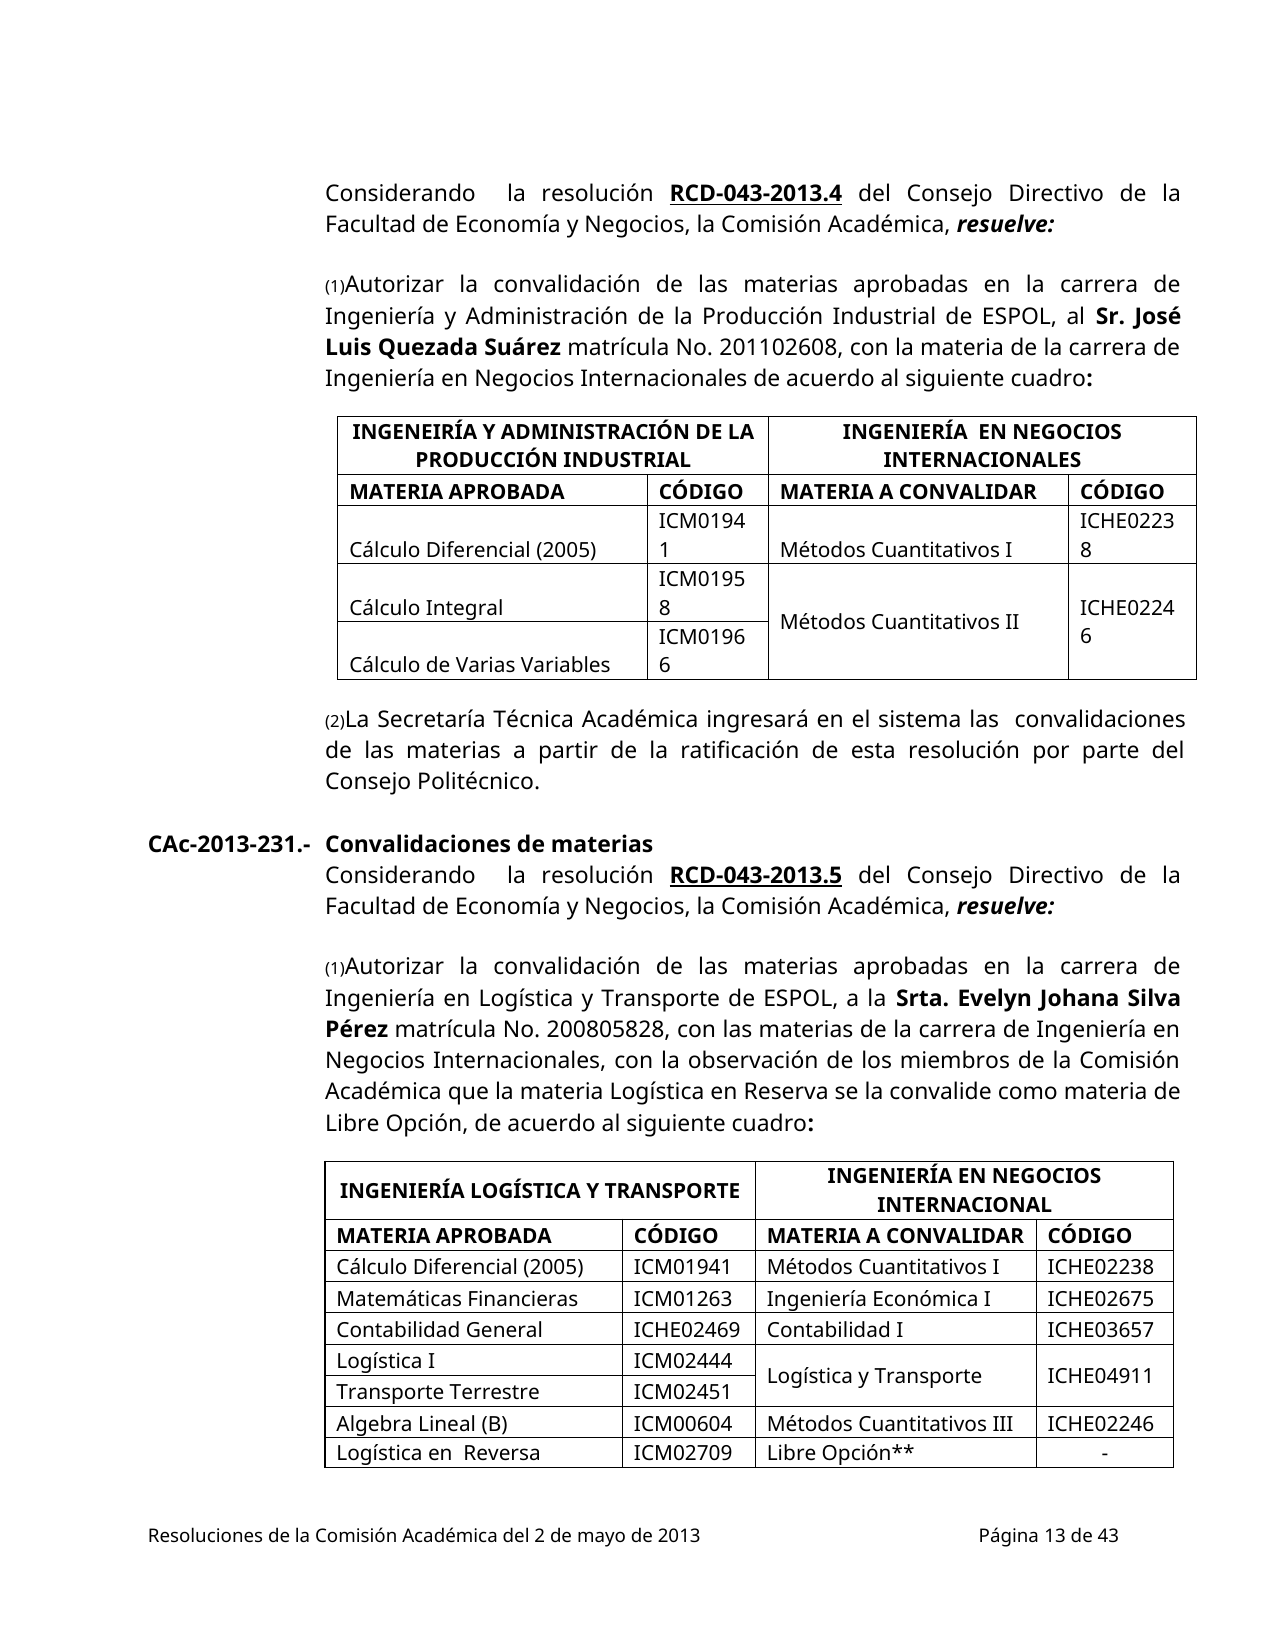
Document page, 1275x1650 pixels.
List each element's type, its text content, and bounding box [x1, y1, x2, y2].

text (1)Autorizar la convalidación de las materias aprobadas en la carrera de Ingeniería en Logística y Transporte de ESPOL, a la Srta. Evelyn Johana Silva Pérez matrícula No. 200805828, con las materias de la carrera de Ingeniería en Negocios Internacionales, con la observación de los miembros de la Comisión Académica que la materia Logística en Reserva se la convalide como materia de Libre Opción, de acuerdo al siguiente cuadro: [325, 950, 1181, 1138]
table_header INGENIERÍA EN NEGOCIOS INTERNACIONALES [769, 417, 1196, 474]
text CAc-2013-231.- Convalidaciones de materias [148, 828, 1186, 859]
table_cell ICM01941 [623, 1251, 755, 1281]
table_cell ICM02444 [623, 1345, 755, 1375]
table_cell CÓDIGO [648, 475, 768, 505]
table_header INGENIERÍA EN NEGOCIOS INTERNACIONAL [756, 1162, 1173, 1218]
table_cell Matemáticas Financieras [326, 1282, 622, 1312]
table_cell ICM00604 [623, 1407, 755, 1437]
text Considerando la resolución RCD-043-2013.4 del Consejo Directivo de la Facultad de Economía y Negocios, la Comisión Académica, resuelve: [325, 177, 1181, 240]
table_cell Algebra Lineal (B) [326, 1407, 622, 1437]
table_cell MATERIA APROBADA [338, 475, 647, 505]
table_cell ICM01966 [648, 622, 768, 679]
table_cell ICHE02238 [1037, 1251, 1173, 1281]
table_cell Libre Opción** [756, 1438, 1036, 1467]
table_cell ICM01263 [623, 1282, 755, 1312]
table_cell CÓDIGO [1037, 1220, 1173, 1250]
table_cell Contabilidad I [756, 1313, 1036, 1343]
table_cell ICHE02246 [1037, 1407, 1173, 1437]
table_cell Métodos Cuantitativos III [756, 1407, 1036, 1437]
table_cell CÓDIGO [623, 1220, 755, 1250]
table_cell CÓDIGO [1069, 475, 1196, 505]
table_cell ICM01941 [648, 506, 768, 563]
table_cell Logística en Reversa [326, 1438, 622, 1467]
text Considerando la resolución RCD-043-2013.5 del Consejo Directivo de la Facultad de Economía y Negocios, la Comisión Académica, resuelve: [325, 859, 1181, 922]
table_cell ICM02709 [623, 1438, 755, 1467]
table_cell - [1037, 1438, 1173, 1467]
text (1)Autorizar la convalidación de las materias aprobadas en la carrera de Ingeniería y Administración de la Producción Industrial de ESPOL, al Sr. José Luis Quezada Suárez matrícula No. 201102608, con la materia de la carrera de Ingeniería en Negocios Internacionales de acuerdo al siguiente cuadro: [325, 268, 1181, 393]
table_cell Cálculo Diferencial (2005) [338, 506, 647, 563]
table_header INGENIERÍA LOGÍSTICA Y TRANSPORTE [326, 1162, 755, 1218]
table_cell MATERIA APROBADA [326, 1220, 622, 1250]
table_cell Logística y Transporte [756, 1345, 1036, 1406]
table_cell Ingeniería Económica I [756, 1282, 1036, 1312]
table_cell Cálculo Diferencial (2005) [326, 1251, 622, 1281]
table_cell Transporte Terrestre [326, 1376, 622, 1406]
table_cell Métodos Cuantitativos II [769, 564, 1068, 679]
table_cell Métodos Cuantitativos I [756, 1251, 1036, 1281]
table_cell Cálculo Integral [338, 564, 647, 621]
table_cell ICHE02238 [1069, 506, 1196, 563]
table_cell Cálculo de Varias Variables [338, 622, 647, 679]
table_cell MATERIA A CONVALIDAR [756, 1220, 1036, 1250]
table_cell ICHE02675 [1037, 1282, 1173, 1312]
table_cell Métodos Cuantitativos I [769, 506, 1068, 563]
text (2)La Secretaría Técnica Académica ingresará en el sistema las convalidaciones de las materias a partir de la ratificación de esta resolución por parte del Consejo Politécnico. [325, 703, 1186, 797]
table_cell Contabilidad General [326, 1313, 622, 1343]
table_header INGENEIRÍA Y ADMINISTRACIÓN DE LA PRODUCCIÓN INDUSTRIAL [338, 417, 768, 474]
table_cell ICM01958 [648, 564, 768, 621]
table_cell ICHE04911 [1037, 1345, 1173, 1406]
table_cell ICHE03657 [1037, 1313, 1173, 1343]
table_cell ICHE02469 [623, 1313, 755, 1343]
table_cell ICHE02246 [1069, 564, 1196, 679]
table_cell Logística I [326, 1345, 622, 1375]
table_cell MATERIA A CONVALIDAR [769, 475, 1068, 505]
table_cell ICM02451 [623, 1376, 755, 1406]
